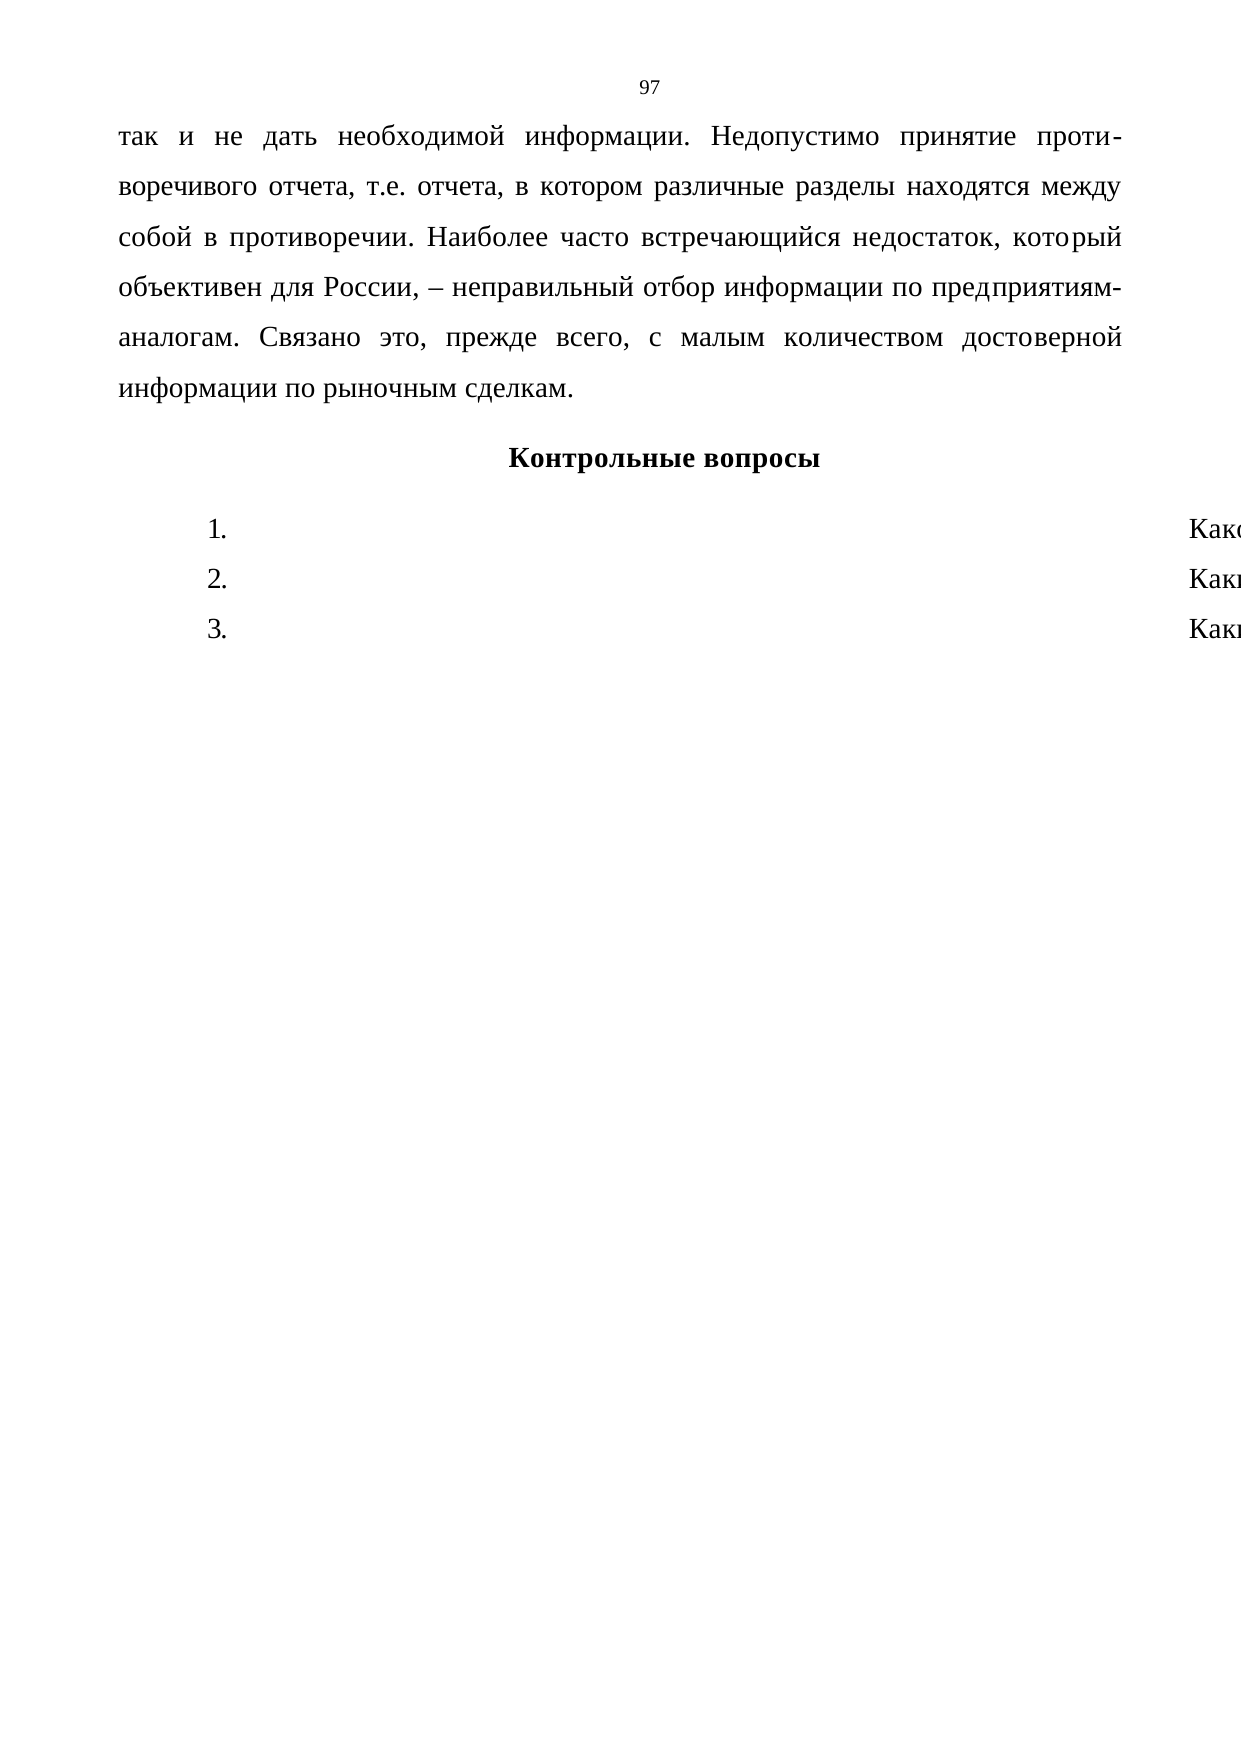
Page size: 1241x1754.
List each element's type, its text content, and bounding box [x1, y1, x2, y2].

list Каковы обязательные разделы отчета по оценке предприятия? [118, 511, 1122, 544]
list Какие характерные ошибки возникают при написании отчета? [118, 611, 1122, 645]
list Какие факторы определяют структуру отчета? [118, 561, 1122, 595]
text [118, 118, 1122, 403]
text Контрольные вопросы [118, 441, 1122, 474]
